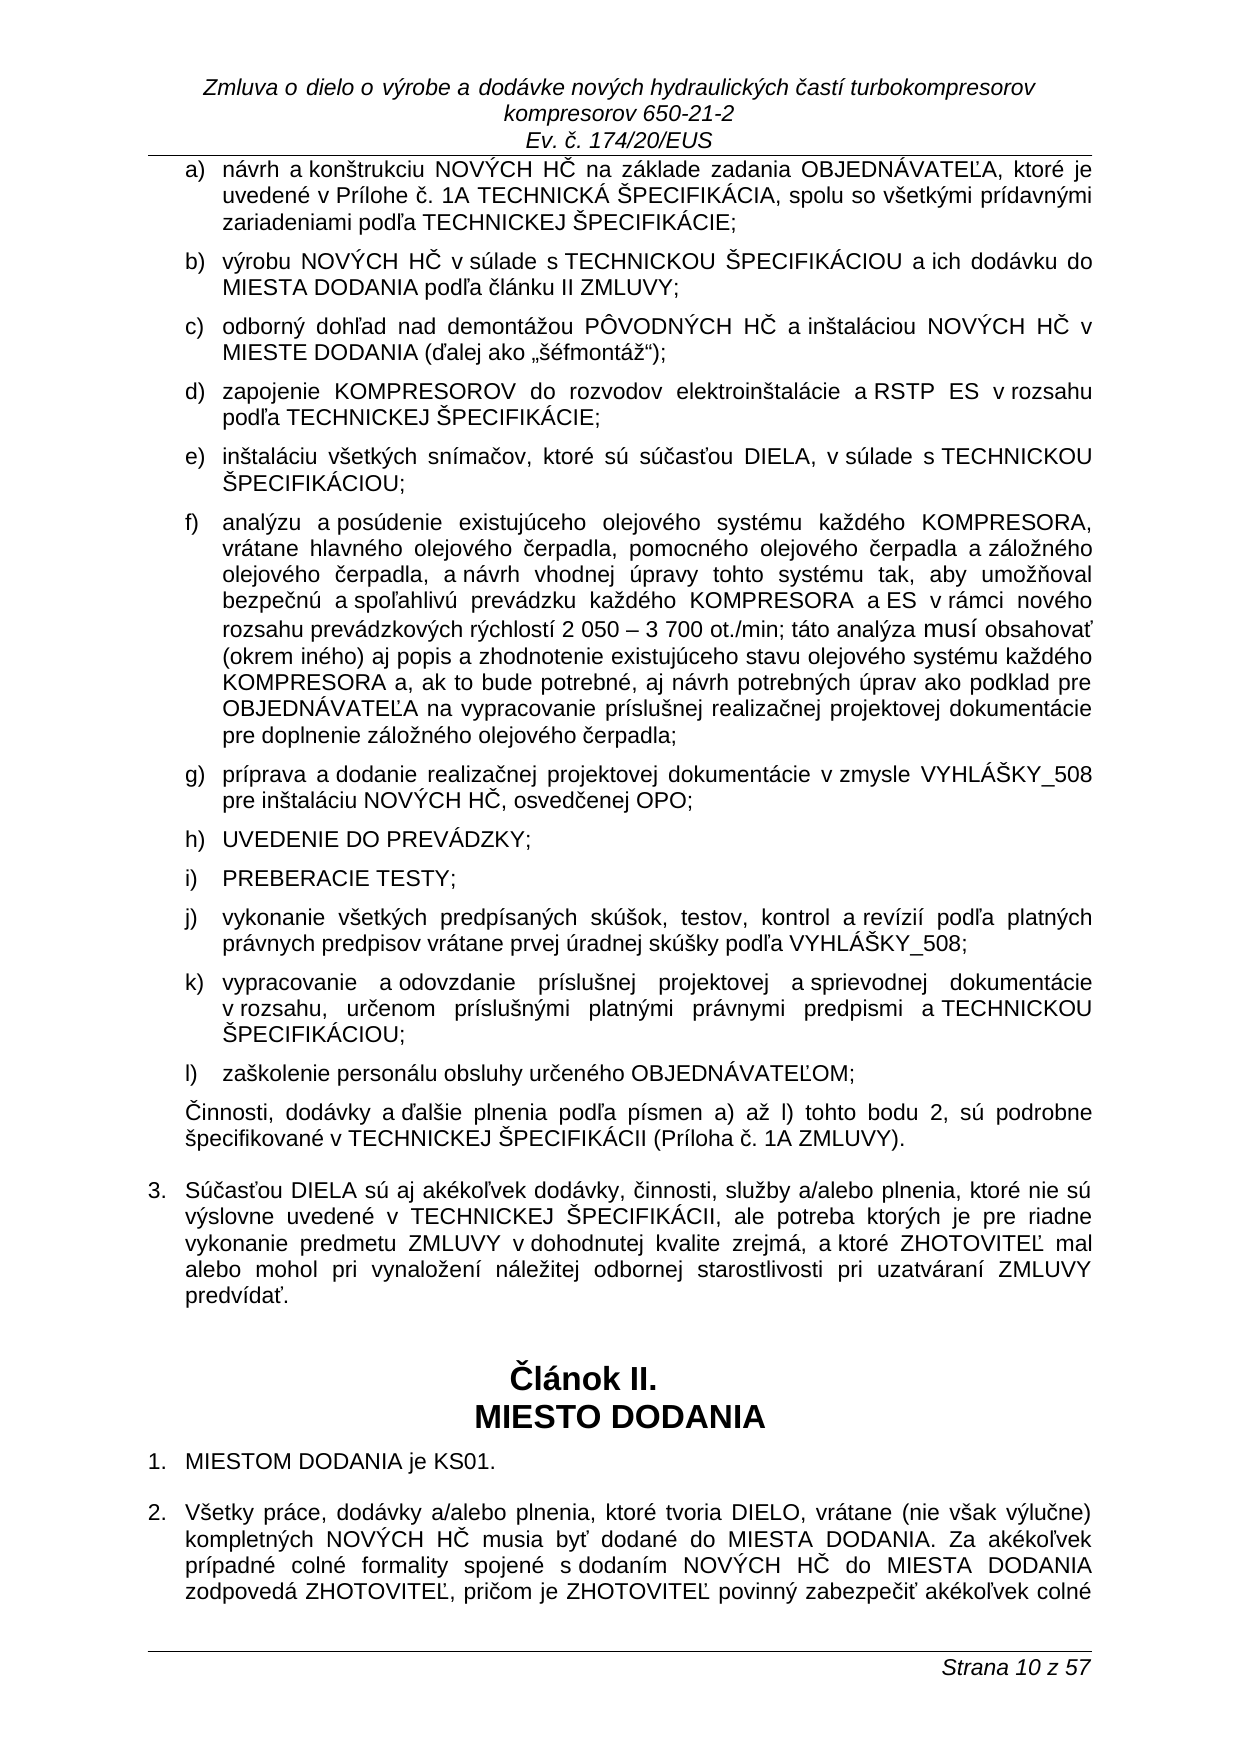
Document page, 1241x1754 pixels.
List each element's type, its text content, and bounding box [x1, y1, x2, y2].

subtitle MIESTO DODANIA [148, 1358, 1092, 1435]
list inštaláciu všetkých snímačov, ktoré sú súčasťou DIELA, v súlade s TECHNICKOU ŠPECIFIKÁCIOU; [185, 443, 1092, 496]
list zapojenie kompresorov do rozvodov elektroinštalácie a RSTP ES v rozsahu podľa TECHNICKEJ ŠPECIFIKÁCIE; [185, 378, 1092, 431]
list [148, 1499, 1092, 1605]
list Súčasťou DIELA sú aj akékoľvek dodávky, činnosti, služby a/alebo plnenia, ktoré nie sú výslovne uvedené v TECHNICKEJ ŠPECIFIKÁCII, ale potreba ktorých je pre riadne vykonanie predmetu ZMLUVY v dohodnutej kvalite zrejmá, a ktoré ZHOTOVITEĽ mal alebo mohol pri vynaložení náležitej odbornej starostlivosti pri uzatváraní ZMLUVY predvídať. [148, 1177, 1092, 1308]
text Činnosti, dodávky a ďalšie plnenia podľa písmen a) až l) tohto bodu 2, sú podrobne špecifikované v TECHNICKEJ ŠPECIFIKÁCII (Príloha č. 1A ZMLUVY). [185, 1099, 1092, 1152]
list MIESTOM DODANIA je KS01. [148, 1448, 1092, 1474]
list príprava a dodanie realizačnej projektovej dokumentácie v zmysle VYHLÁŠKY_508 pre inštaláciu NOVÝCH HČ, osvedčenej OPO; [185, 761, 1092, 813]
list vypracovanie a odovzdanie príslušnej projektovej a sprievodnej dokumentácie v rozsahu, určenom príslušnými platnými právnymi predpismi a TECHNICKOU ŠPECIFIKÁCIOU; [185, 969, 1092, 1048]
list analýzu a posúdenie existujúceho olejového systému každého KOMPRESORA, vrátane hlavného olejového čerpadla, pomocného olejového čerpadla a záložného olejového čerpadla, a návrh vhodnej úpravy tohto systému tak, aby umožňoval bezpečnú a spoľahlivú prevádzku každého KOMPRESORA a ES v rámci nového rozsahu prevádzkových rýchlostí 2 050 – 3 700 ot./min; táto analýza musí obsahovať (okrem iného) aj popis a zhodnotenie existujúceho stavu olejového systému každého KOMPRESORA a, ak to bude potrebné, aj návrh potrebných úprav ako podklad pre OBJEDNÁVATEĽA na vypracovanie príslušnej realizačnej projektovej dokumentácie pre doplnenie záložného olejového čerpadla; [185, 508, 1092, 748]
list návrh a konštrukciu NOVÝCH HČ na základe zadania OBJEDNÁVATEĽA, ktoré je uvedené v Prílohe č. 1A TECHNICKÁ ŠPECIFIKÁCIA, spolu so všetkými prídavnými zariadeniami podľa TECHNICKEJ ŠPECIFIKÁCIE; [185, 156, 1092, 235]
list vykonanie všetkých predpísaných skúšok, testov, kontrol a revízií podľa platných právnych predpisov vrátane prvej úradnej skúšky podľa VYHLÁŠKY_508; [185, 903, 1092, 956]
list výrobu NOVÝCH HČ v súlade s TECHNICKOU ŠPECIFIKÁCIOU a ich dodávku do MIESTA DODANIA podľa článku II ZMLUVY; [185, 248, 1092, 300]
list odborný dohľad nad demontážou PÔVODNÝCH HČ a inštaláciou NOVÝCH HČ v MIESTE DODANIA (ďalej ako „šéfmontáž“); [185, 313, 1092, 366]
list PREBERACIE TESTY; [185, 864, 1092, 891]
list UVEDENIE DO PREVÁDZKY; [185, 826, 1092, 852]
list zaškolenie personálu obsluhy určeného OBJEDNÁVATEĽOM; [185, 1060, 1092, 1087]
